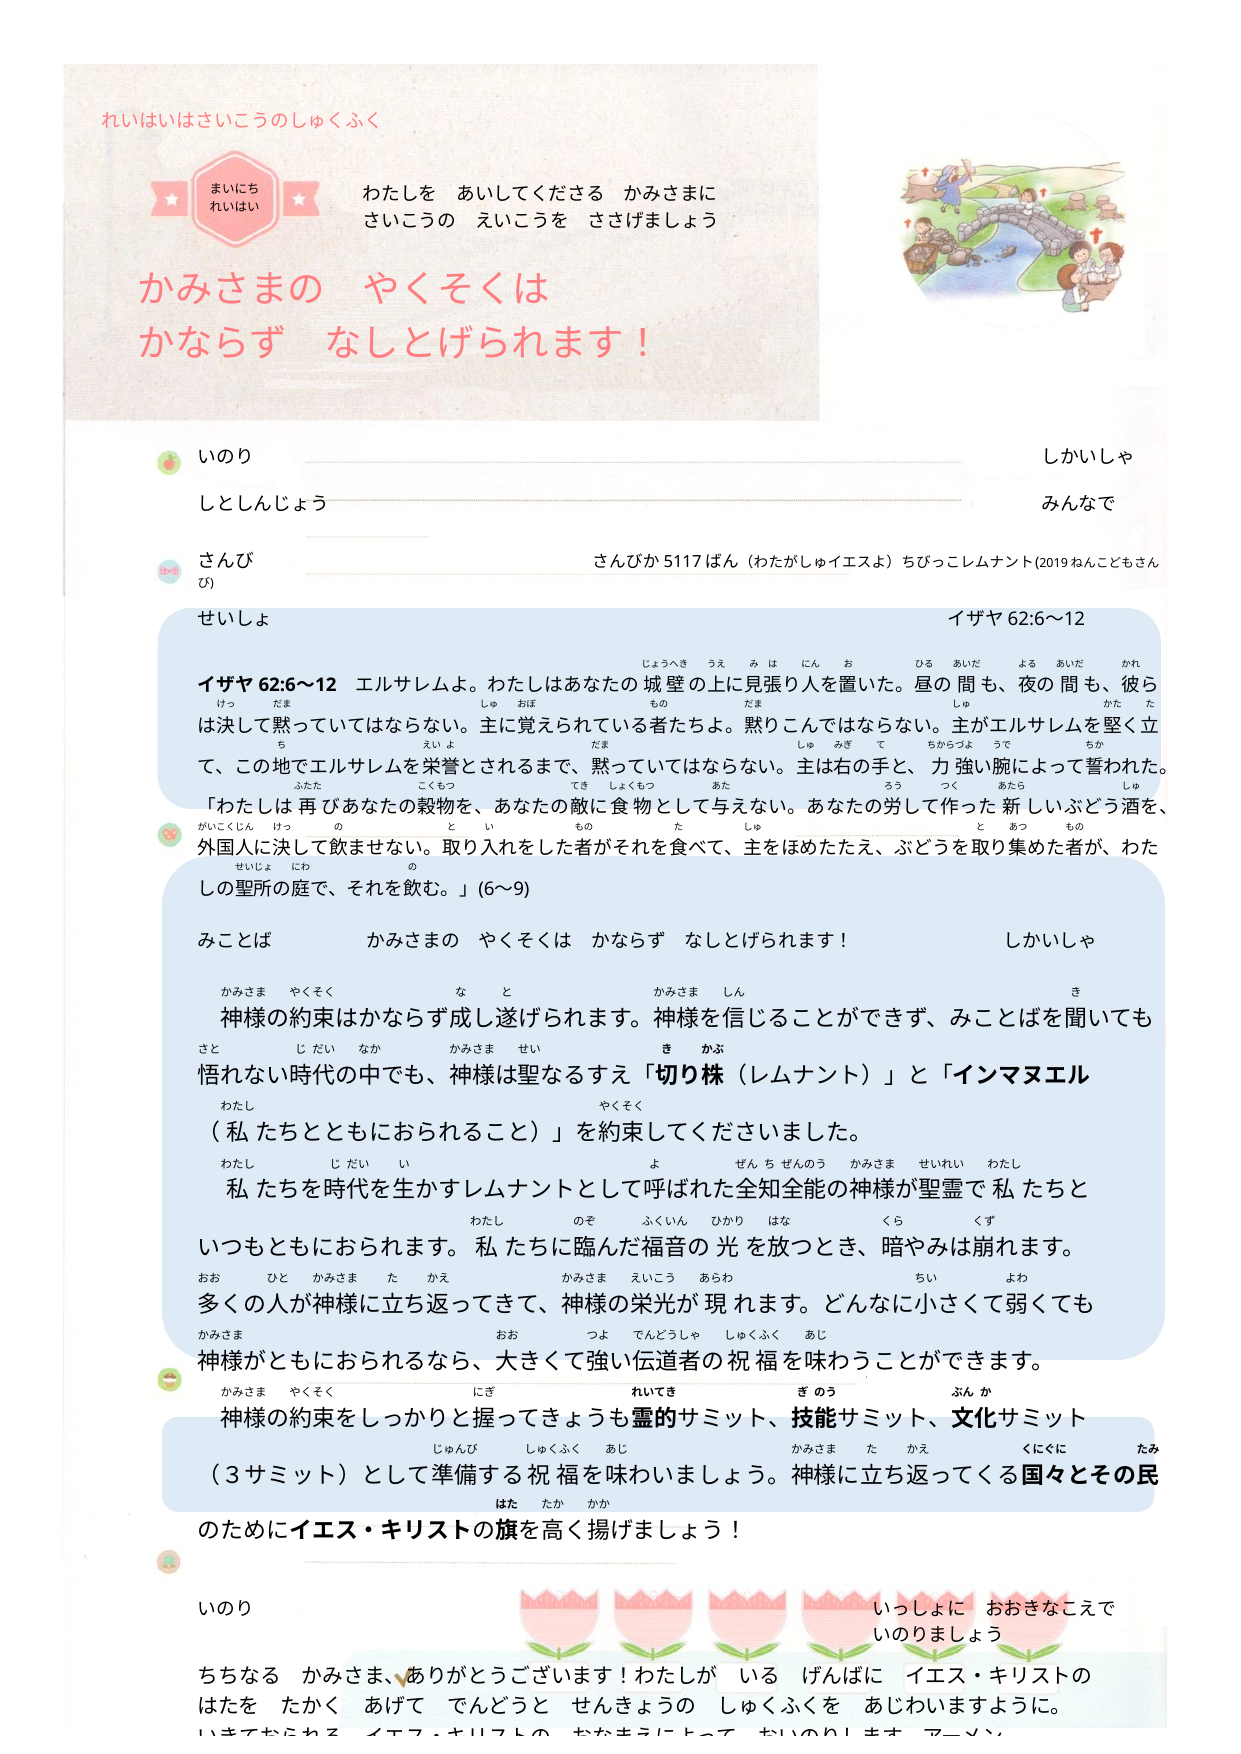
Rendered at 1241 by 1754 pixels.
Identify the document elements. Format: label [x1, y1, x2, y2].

picture [62, 64, 1168, 1728]
